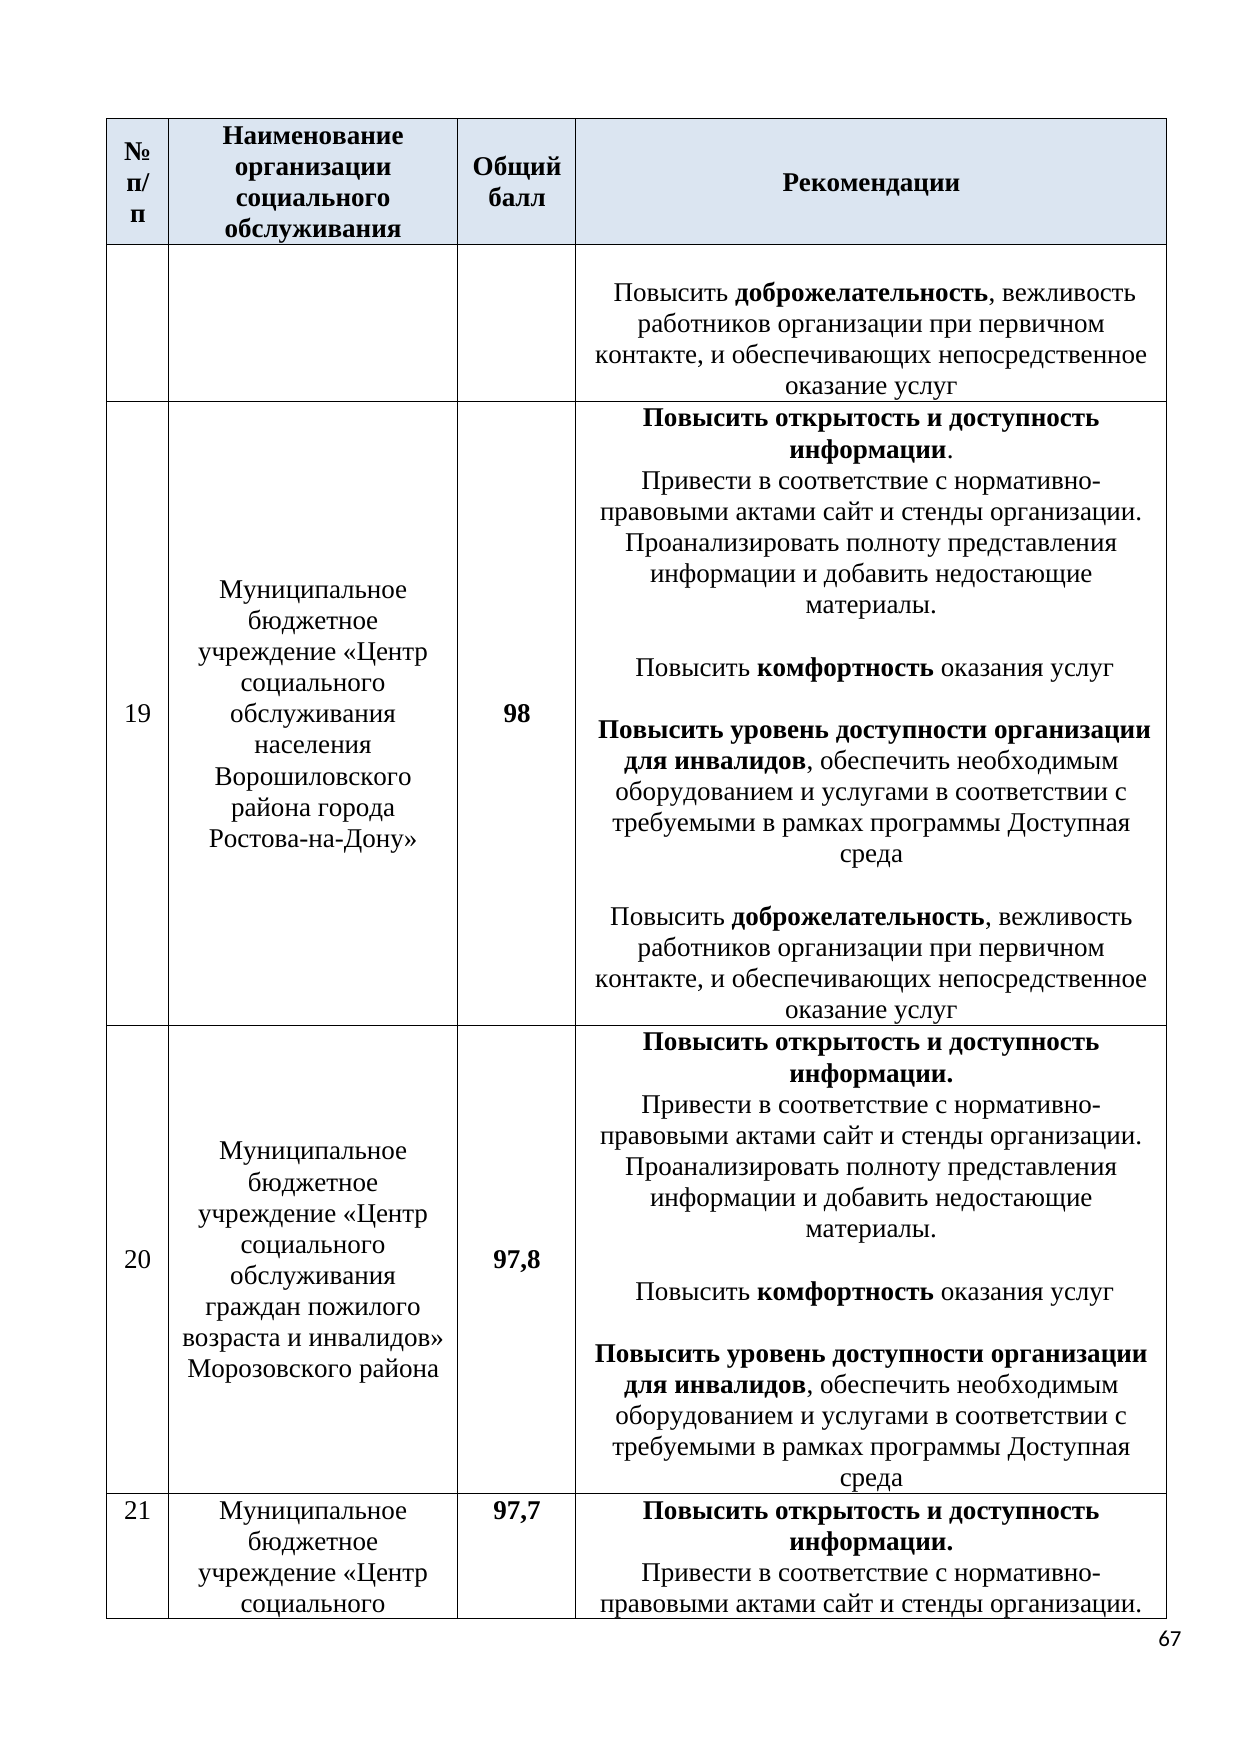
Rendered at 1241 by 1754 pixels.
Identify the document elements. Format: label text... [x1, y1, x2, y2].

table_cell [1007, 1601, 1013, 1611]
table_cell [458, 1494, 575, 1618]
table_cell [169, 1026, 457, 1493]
table_header Наименование организации социального обслуживания [169, 119, 457, 244]
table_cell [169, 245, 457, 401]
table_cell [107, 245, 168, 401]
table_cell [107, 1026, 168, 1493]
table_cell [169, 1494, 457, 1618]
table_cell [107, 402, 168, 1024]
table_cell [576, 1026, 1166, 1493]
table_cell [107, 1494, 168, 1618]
table_header Рекомендации [576, 119, 1166, 244]
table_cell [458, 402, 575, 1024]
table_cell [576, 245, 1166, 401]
table_header № п/п [107, 119, 168, 244]
table_header Общий балл [458, 119, 575, 244]
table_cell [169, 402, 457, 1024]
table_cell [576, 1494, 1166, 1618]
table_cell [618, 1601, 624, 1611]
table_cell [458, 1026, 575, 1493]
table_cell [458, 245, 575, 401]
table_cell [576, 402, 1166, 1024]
